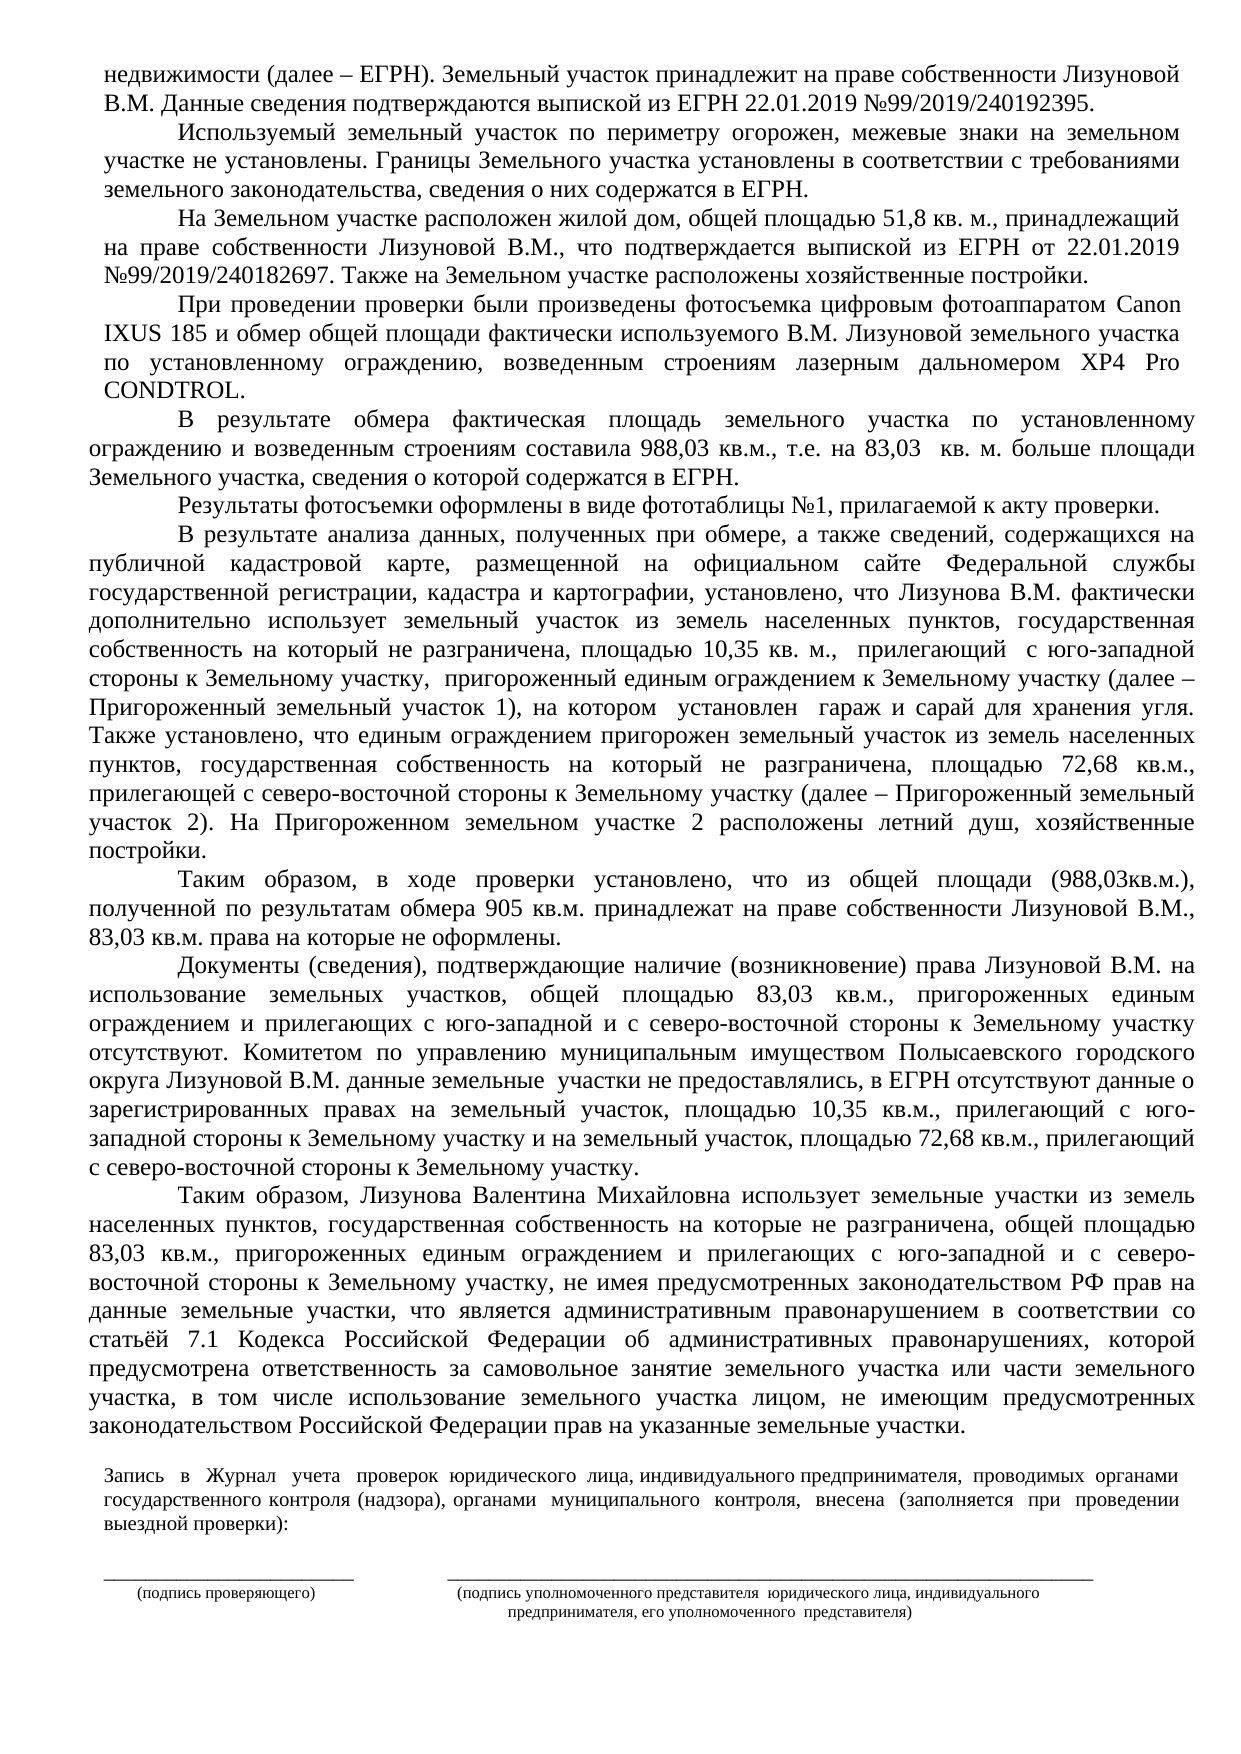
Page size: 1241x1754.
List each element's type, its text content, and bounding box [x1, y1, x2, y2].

text В результате обмера фактическая площадь земельного участка по установленному ограждению и возведенным строениям составила 988,03 кв.м., т.е. на 83,03 кв. м. больше площади Земельного участка, сведения о которой содержатся в ЕГРН. [89, 404, 1196, 490]
text При проведении проверки были произведены фотосъемка цифровым фотоаппаратом Canon IXUS 185 и обмер общей площади фактически используемого В.М. Лизуновой земельного участка по установленному ограждению, возведенным строениям лазерным дальномером XP4 Pro CONDTROL. [103, 289, 1181, 404]
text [103, 1583, 1181, 1602]
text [103, 1559, 1181, 1583]
text В результате анализа данных, полученных при обмере, а также сведений, содержащихся на публичной кадастровой карте, размещенной на официальном сайте Федеральной службы государственной регистрации, кадастра и картографии, установлено, что Лизунова В.М. фактически дополнительно использует земельный участок из земель населенных пунктов, государственная собственность на который не разграничена, площадью 10,35 кв. м., прилегающий с юго-западной стороны к Земельному участку, пригороженный единым ограждением к Земельному участку (далее – Пригороженный земельный участок 1), на котором установлен гараж и сарай для хранения угля. Также установлено, что единым ограждением пригорожен земельный участок из земель населенных пунктов, государственная собственность на который не разграничена, площадью 72,68 кв.м., прилегающей с северо-восточной стороны к Земельному участку (далее – Пригороженный земельный участок 2). На Пригороженном земельном участке 2 расположены летний душ, хозяйственные постройки. [89, 519, 1196, 864]
text На Земельном участке расположен жилой дом, общей площадью 51,8 кв. м., принадлежащий на праве собственности Лизуновой В.М., что подтверждается выпиской из ЕГРН от 22.01.2019 №99/2019/240182697. Также на Земельном участке расположены хозяйственные постройки. [103, 203, 1181, 289]
text Таким образом, в ходе проверки установлено, что из общей площади (988,03кв.м.), полученной по результатам обмера 905 кв.м. принадлежат на праве собственности Лизуновой В.М., 83,03 кв.м. права на которые не оформлены. [89, 864, 1196, 950]
text Документы (сведения), подтверждающие наличие (возникновение) права Лизуновой В.М. на использование земельных участков, общей площадью 83,03 кв.м., пригороженных единым ограждением и прилегающих с юго-западной и с северо-восточной стороны к Земельному участку отсутствуют. Комитетом по управлению муниципальным имуществом Полысаевского городского округа Лизуновой В.М. данные земельные участки не предоставлялись, в ЕГРН отсутствуют данные о зарегистрированных правах на земельный участок, площадью 10,35 кв.м., прилегающий с юго-западной стороны к Земельному участку и на земельный участок, площадью 72,68 кв.м., прилегающий с северо-восточной стороны к Земельному участку. [89, 950, 1196, 1180]
text Запись в Журнал учета проверок юридического лица, индивидуального предпринимателя, проводимых органами государственного контроля (надзора), органами муниципального контроля, внесена (заполняется при проведении выездной проверки): [103, 1463, 1181, 1535]
text предпринимателя, его уполномоченного представителя) [103, 1602, 1181, 1621]
text Таким образом, Лизунова Валентина Михайловна использует земельные участки из земель населенных пунктов, государственная собственность на которые не разграничена, общей площадью 83,03 кв.м., пригороженных единым ограждением и прилегающих с юго-западной и с северо-восточной стороны к Земельному участку, не имея предусмотренных законодательством РФ прав на данные земельные участки, что является административным правонарушением в соответствии со статьёй 7.1 Кодекса Российской Федерации об административных правонарушениях, которой предусмотрена ответственность за самовольное занятие земельного участка или части земельного участка, в том числе использование земельного участка лицом, не имеющим предусмотренных законодательством Российской Федерации прав на указанные земельные участки. [89, 1180, 1196, 1439]
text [103, 59, 1181, 117]
text Используемый земельный участок по периметру огорожен, межевые знаки на земельном участке не установлены. Границы Земельного участка установлены в соответствии с требованиями земельного законодательства, сведения о них содержатся в ЕГРН. [103, 117, 1181, 203]
text Результаты фотосъемки оформлены в виде фототаблицы №1, прилагаемой к акту проверки. [103, 490, 1181, 519]
